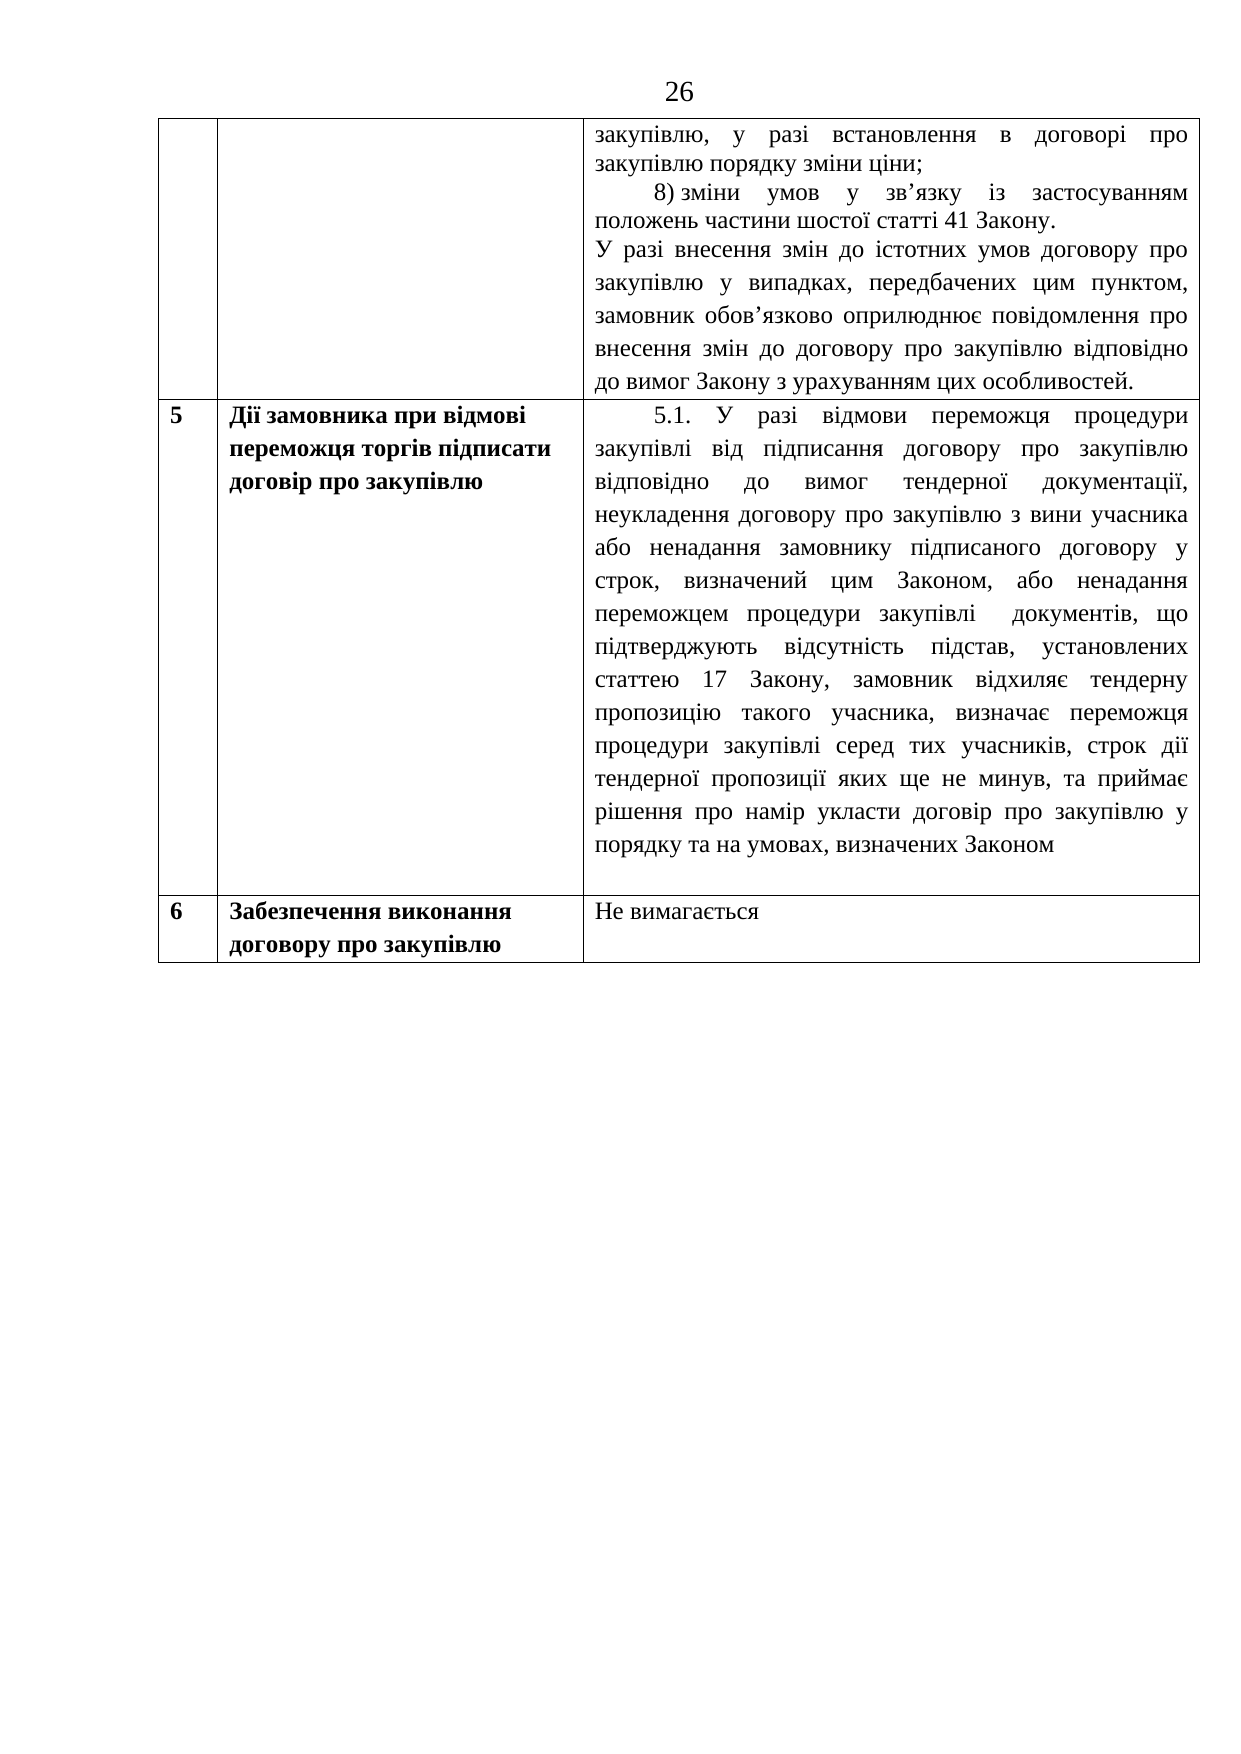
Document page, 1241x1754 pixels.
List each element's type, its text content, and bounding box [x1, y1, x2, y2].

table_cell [584, 119, 1199, 399]
table_cell 6 [159, 896, 217, 962]
table_cell Дії замовника при відмові переможця торгів підписати договір про закупівлю [218, 400, 583, 895]
table_cell 4 [159, 119, 217, 399]
table_cell Не вимагається [584, 896, 1199, 962]
table_cell 5.1. У разі відмови переможця процедури закупівлі від підписання договору про закупівлю відповідно до вимог тендерної документації, неукладення договору про закупівлю з вини учасника або ненадання замовнику підписаного договору у строк, визначений цим Законом, або ненадання переможцем процедури закупівлі документів, що підтверджують відсутність підстав, установлених статтею 17 Закону, замовник відхиляє тендерну пропозицію такого учасника, визначає переможця процедури закупівлі серед тих учасників, строк дії тендерної пропозиції яких ще не минув, та приймає рішення про намір укласти договір про закупівлю у порядку та на умовах, визначених Законом [584, 400, 1199, 895]
table_cell Забезпечення виконання договору про закупівлю [218, 896, 583, 962]
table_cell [218, 119, 583, 399]
table_cell 5 [159, 400, 217, 895]
